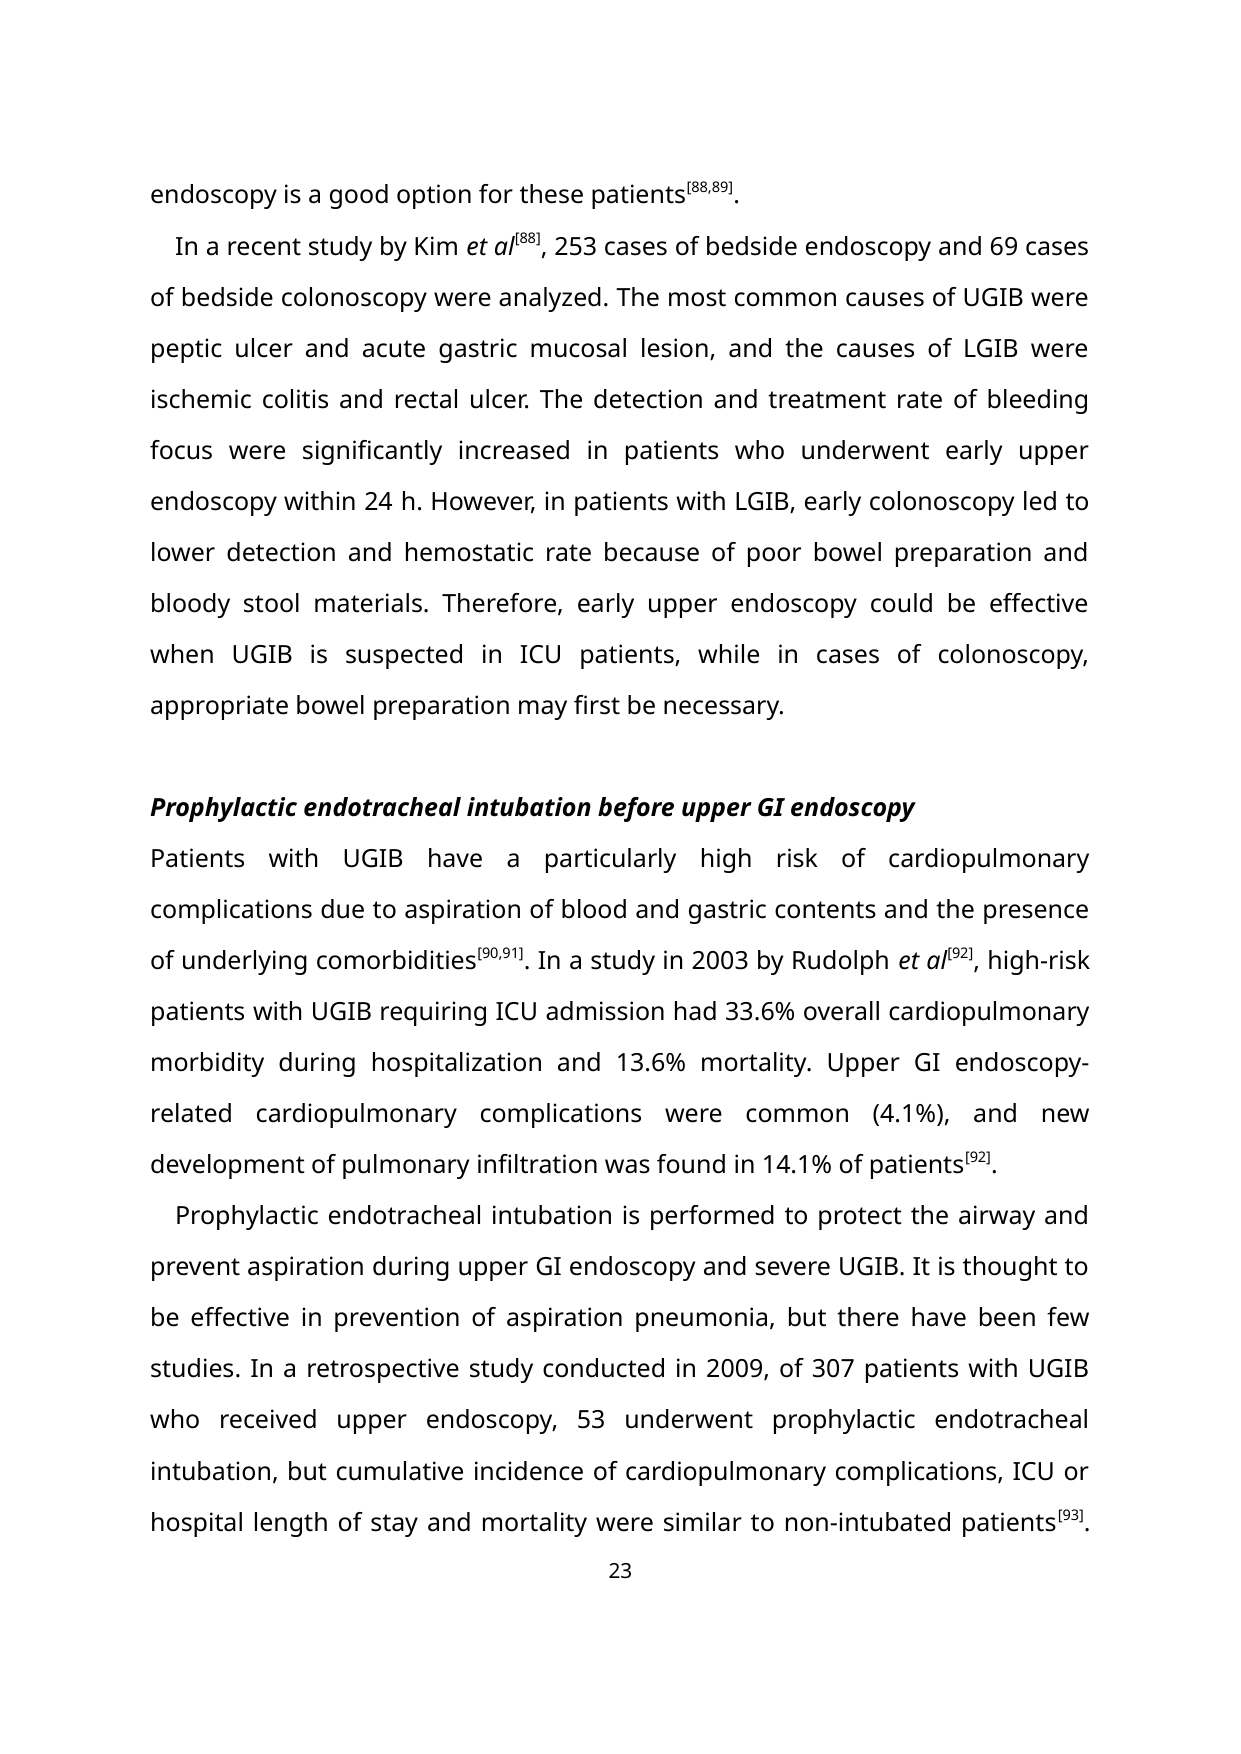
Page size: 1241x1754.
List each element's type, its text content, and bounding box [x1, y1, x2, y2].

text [150, 177, 1090, 211]
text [150, 1198, 1090, 1538]
text Patients with UGIB have a particularly high risk of cardiopulmonary complications due to aspiration of blood and gastric contents and the presence of underlying comorbidities[90,91]. In a study in 2003 by Rudolph et al[92], high-risk patients with UGIB requiring ICU admission had 33.6% overall cardiopulmonary morbidity during hospitalization and 13.6% mortality. Upper GI endoscopy-related cardiopulmonary complications were common (4.1%), and new development of pulmonary infiltration was found in 14.1% of patients[92]. [150, 841, 1090, 1181]
text Prophylactic endotracheal intubation before upper GI endoscopy [150, 790, 1090, 824]
text In a recent study by Kim et al[88], 253 cases of bedside endoscopy and 69 cases of bedside colonoscopy were analyzed. The most common causes of UGIB were peptic ulcer and acute gastric mucosal lesion, and the causes of LGIB were ischemic colitis and rectal ulcer. The detection and treatment rate of bleeding focus were significantly increased in patients who underwent early upper endoscopy within 24 h. However, in patients with LGIB, early colonoscopy led to lower detection and hemostatic rate because of poor bowel preparation and bloody stool materials. Therefore, early upper endoscopy could be effective when UGIB is suspected in ICU patients, while in cases of colonoscopy, appropriate bowel preparation may first be necessary. [150, 228, 1090, 722]
